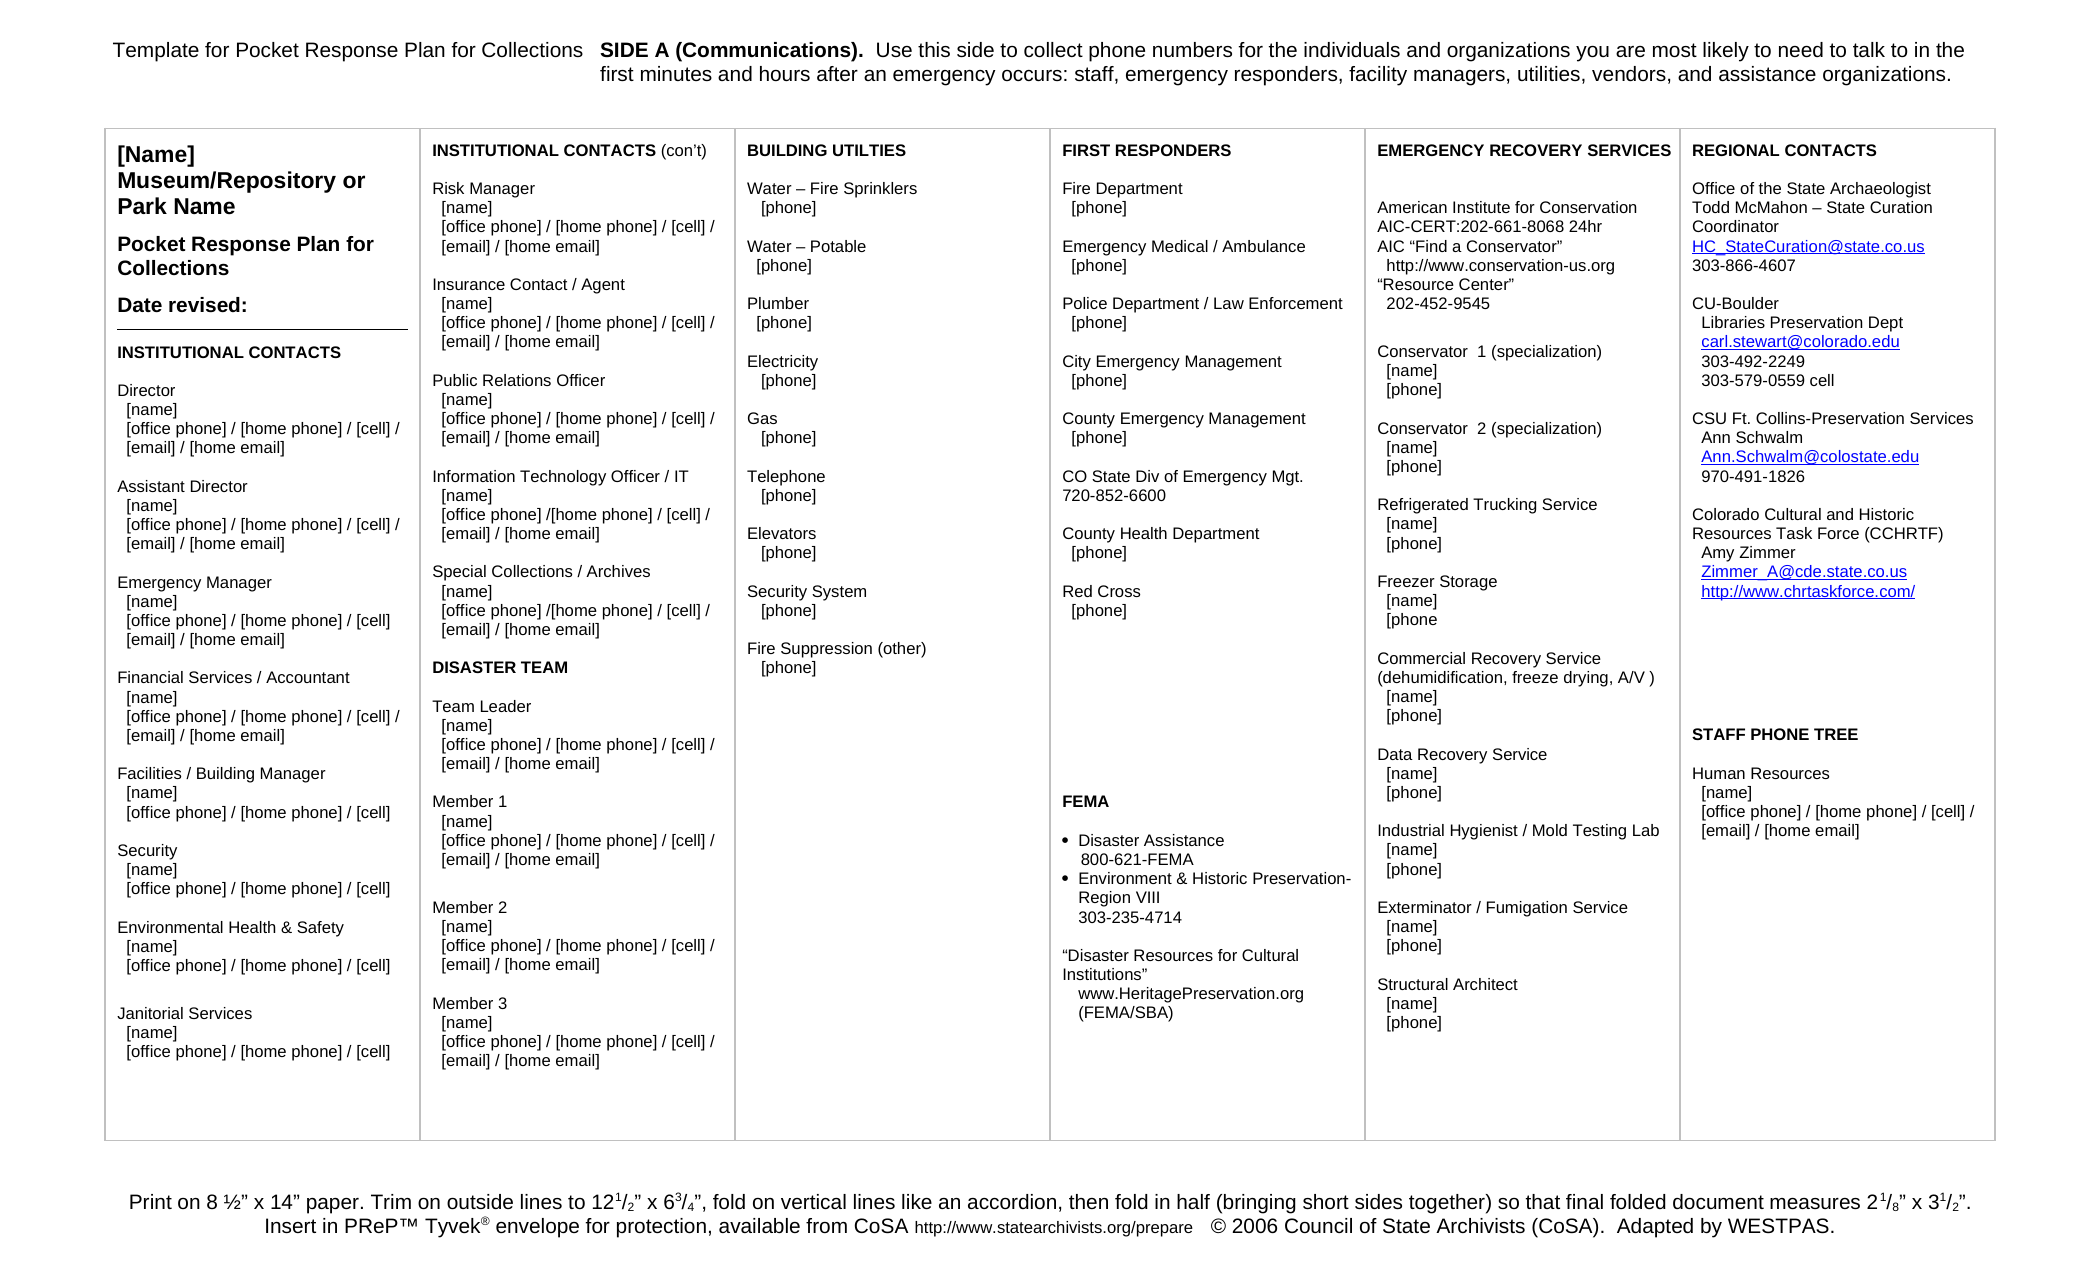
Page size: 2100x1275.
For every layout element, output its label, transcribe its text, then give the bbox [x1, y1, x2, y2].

table_header FIRST RESPONDERS Fire Department [phone] Emergency Medical / Ambulance [phone] Police Department / Law Enforcement [phone] City Emergency Management [phone] County Emergency Management [phone] CO State Div of Emergency Mgt. 720-852-6600 County Health Department [phone] Red Cross [phone] FEMA Disaster Assistance 800-621-FEMA Environment & Historic Preservation-Region VIII 303-235-4714 “Disaster Resources for Cultural Institutions” www.HeritagePreservation.org (FEMA/SBA) [1051, 129, 1364, 1140]
table_header REGIONAL CONTACTS Office of the State Archaeologist Todd McMahon – State Curation Coordinator HC_StateCuration@state.co.us 303-866-4607 CU-Boulder Libraries Preservation Dept carl.stewart@colorado.edu 303-492-2249 303-579-0559 cell CSU Ft. Collins-Preservation Services Ann Schwalm Ann.Schwalm@colostate.edu 970-491-1826 Colorado Cultural and Historic Resources Task Force (CCHRTF) Amy Zimmer Zimmer_A@cde.state.co.us http://www.chrtaskforce.com/ STAFF PHONE TREE Human Resources [name] [office phone] / [home phone] / [cell] / [email] / [home email] [1681, 129, 1994, 1140]
table_header [Name] Museum/Repository or Park Name Pocket Response Plan for Collections Date revised: INSTITUTIONAL CONTACTS Director [name] [office phone] / [home phone] / [cell] / [email] / [home email] Assistant Director [name] [office phone] / [home phone] / [cell] / [email] / [home email] Emergency Manager [name] [office phone] / [home phone] / [cell] [email] / [home email] Financial Services / Accountant [name] [office phone] / [home phone] / [cell] / [email] / [home email] Facilities / Building Manager [name] [office phone] / [home phone] / [cell] Security [name] [office phone] / [home phone] / [cell] Environmental Health & Safety [name] [office phone] / [home phone] / [cell] Janitorial Services [name] [office phone] / [home phone] / [cell] [106, 129, 419, 1140]
table_header BUILDING UTILTIES Water – Fire Sprinklers [phone] Water – Potable [phone] Plumber [phone] Electricity [phone] Gas [phone] Telephone [phone] Elevators [phone] Security System [phone] Fire Suppression (other) [phone] [736, 129, 1049, 1140]
table_header EMERGENCY RECOVERY SERVICES American Institute for Conservation AIC-CERT:202-661-8068 24hr AIC “Find a Conservator” http://www.conservation-us.org “Resource Center” 202-452-9545 Conservator 1 (specialization) [name] [phone] Conservator 2 (specialization) [name] [phone] Refrigerated Trucking Service [name] [phone] Freezer Storage [name] [phone Commercial Recovery Service (dehumidification, freeze drying, A/V ) [name] [phone] Data Recovery Service [name] [phone] Industrial Hygienist / Mold Testing Lab [name] [phone] Exterminator / Fumigation Service [name] [phone] Structural Architect [name] [phone] [1366, 129, 1679, 1140]
table_header INSTITUTIONAL CONTACTS (con’t) Risk Manager [name] [office phone] / [home phone] / [cell] / [email] / [home email] Insurance Contact / Agent [name] [office phone] / [home phone] / [cell] / [email] / [home email] Public Relations Officer [name] [office phone] / [home phone] / [cell] / [email] / [home email] Information Technology Officer / IT [name] [office phone] /[home phone] / [cell] / [email] / [home email] Special Collections / Archives [name] [office phone] /[home phone] / [cell] / [email] / [home email] DISASTER TEAM Team Leader [name] [office phone] / [home phone] / [cell] / [email] / [home email] Member 1 [name] [office phone] / [home phone] / [cell] / [email] / [home email] Member 2 [name] [office phone] / [home phone] / [cell] / [email] / [home email] Member 3 [name] [office phone] / [home phone] / [cell] / [email] / [home email] [421, 129, 734, 1140]
